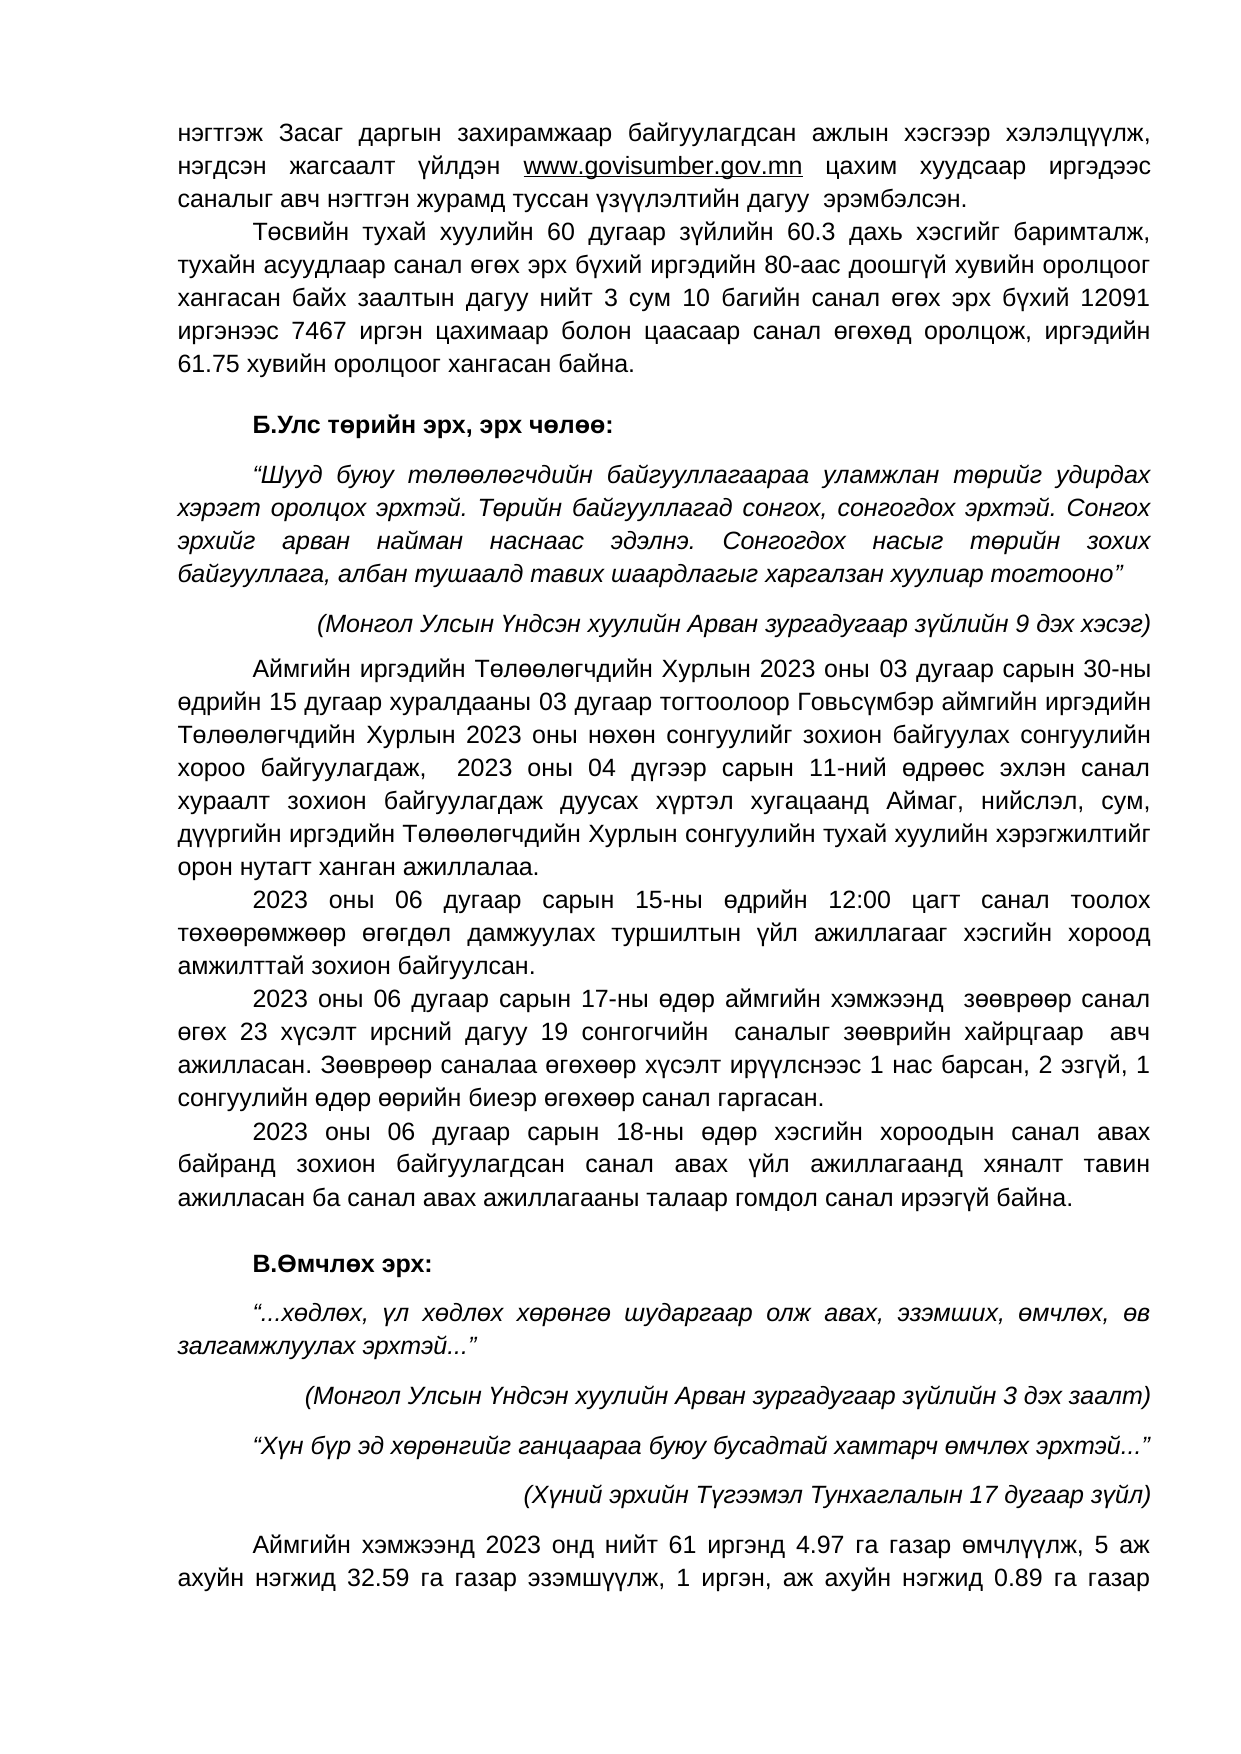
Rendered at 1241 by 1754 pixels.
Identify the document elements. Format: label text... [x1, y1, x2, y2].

text 2023 оны 06 дугаар сарын 18-ны өдөр хэсгийн хороодын санал авах байранд зохион байгуулагдсан санал авах үйл ажиллагаанд хяналт тавин ажилласан ба санал авах ажиллагааны талаар гомдол санал ирээгүй байна. [177, 1116, 1152, 1211]
text “Хүн бүр эд хөрөнгийг ганцаараа буюу бусадтай хамтарч өмчлөх эрхтэй...” [177, 1431, 1152, 1459]
text (Хүний эрхийн Түгээмэл Тунхаглалын 17 дугаар зүйл) [177, 1480, 1152, 1509]
text “Шууд буюу төлөөлөгчдийн байгууллагаараа уламжлан төрийг удирдах хэрэгт оролцох эрхтэй. Төрийн байгууллагад сонгох, сонгогдох эрхтэй. Сонгох эрхийг арван найман наснаас эдэлнэ. Сонгогдох насыг төрийн зохих байгууллага, албан тушаалд тавих шаардлагыг харгалзан хуулиар тогтооно” [177, 460, 1152, 493]
text “Шууд буюу төлөөлөгчдийн байгууллагаараа уламжлан төрийг удирдах хэрэгт оролцох эрхтэй. Төрийн байгууллагад сонгох, сонгогдох эрхтэй. Сонгох эрхийг арван найман наснаас эдэлнэ. Сонгогдох насыг төрийн зохих байгууллага, албан тушаалд тавих шаардлагыг харгалзан хуулиар тогтооно” [177, 555, 1152, 588]
text (Монгол Улсын Үндсэн хуулийн Арван зургадугаар зүйлийн 9 дэх хэсэг) [177, 609, 1152, 637]
text 2023 оны 06 дугаар сарын 17-ны өдөр аймгийн хэмжээнд зөөврөөр санал өгөх 23 хүсэлт ирсний дагуу 19 сонгогчийн саналыг зөөврийн хайрцгаар авч ажилласан. Зөөврөөр саналаа өгөхөөр хүсэлт ирүүлснээс 1 нас барсан, 2 эзгүй, 1 сонгуулийн өдөр өөрийн биеэр өгөхөөр санал гаргасан. [177, 984, 1152, 1112]
text Төсвийн тухай хуулийн 60 дугаар зүйлийн 60.3 дахь хэсгийг баримталж, тухайн асуудлаар санал өгөх эрх бүхий иргэдийн 80-аас доошгүй хувийн оролцоог хангасан байх заалтын дагуу нийт 3 сум 10 багийн санал өгөх эрх бүхий 12091 иргэнээс 7467 иргэн цахимаар болон цаасаар санал өгөхөд оролцож, иргэдийн 61.75 хувийн оролцоог хангасан байна. [177, 217, 1152, 378]
text “...хөдлөх, үл хөдлөх хөрөнгө шударгаар олж авах, эзэмших, өмчлөх, өв залгамжлуулах эрхтэй...” [177, 1298, 1152, 1360]
text В.Өмчлөх эрх: [177, 1248, 1152, 1277]
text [177, 1530, 1152, 1592]
text (Монгол Улсын Үндсэн хуулийн Арван зургадугаар зүйлийн 3 дэх заалт) [177, 1381, 1152, 1410]
text Аймгийн иргэдийн Төлөөлөгчдийн Хурлын 2023 оны 03 дугаар сарын 30-ны өдрийн 15 дугаар хуралдааны 03 дугаар тогтоолоор Говьсүмбэр аймгийн иргэдийн Төлөөлөгчдийн Хурлын 2023 оны нөхөн сонгуулийг зохион байгуулах сонгуулийн хороо байгуулагдаж, 2023 оны 04 дүгээр сарын 11-ний өдрөөс эхлэн санал хураалт зохион байгуулагдаж дуусах хүртэл хугацаанд Аймаг, нийслэл, сум, дүүргийн иргэдийн Төлөөлөгчдийн Хурлын сонгуулийн тухай хуулийн хэрэгжилтийг орон нутагт ханган ажиллалаа. [177, 654, 1152, 881]
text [177, 118, 1152, 213]
text 2023 оны 06 дугаар сарын 15-ны өдрийн 12:00 цагт санал тоолох төхөөрөмжөөр өгөгдөл дамжуулах туршилтын үйл ажиллагааг хэсгийн хороод амжилттай зохион байгуулсан. [177, 885, 1152, 980]
text Б.Улс төрийн эрх, эрх чөлөө: [177, 410, 1152, 439]
